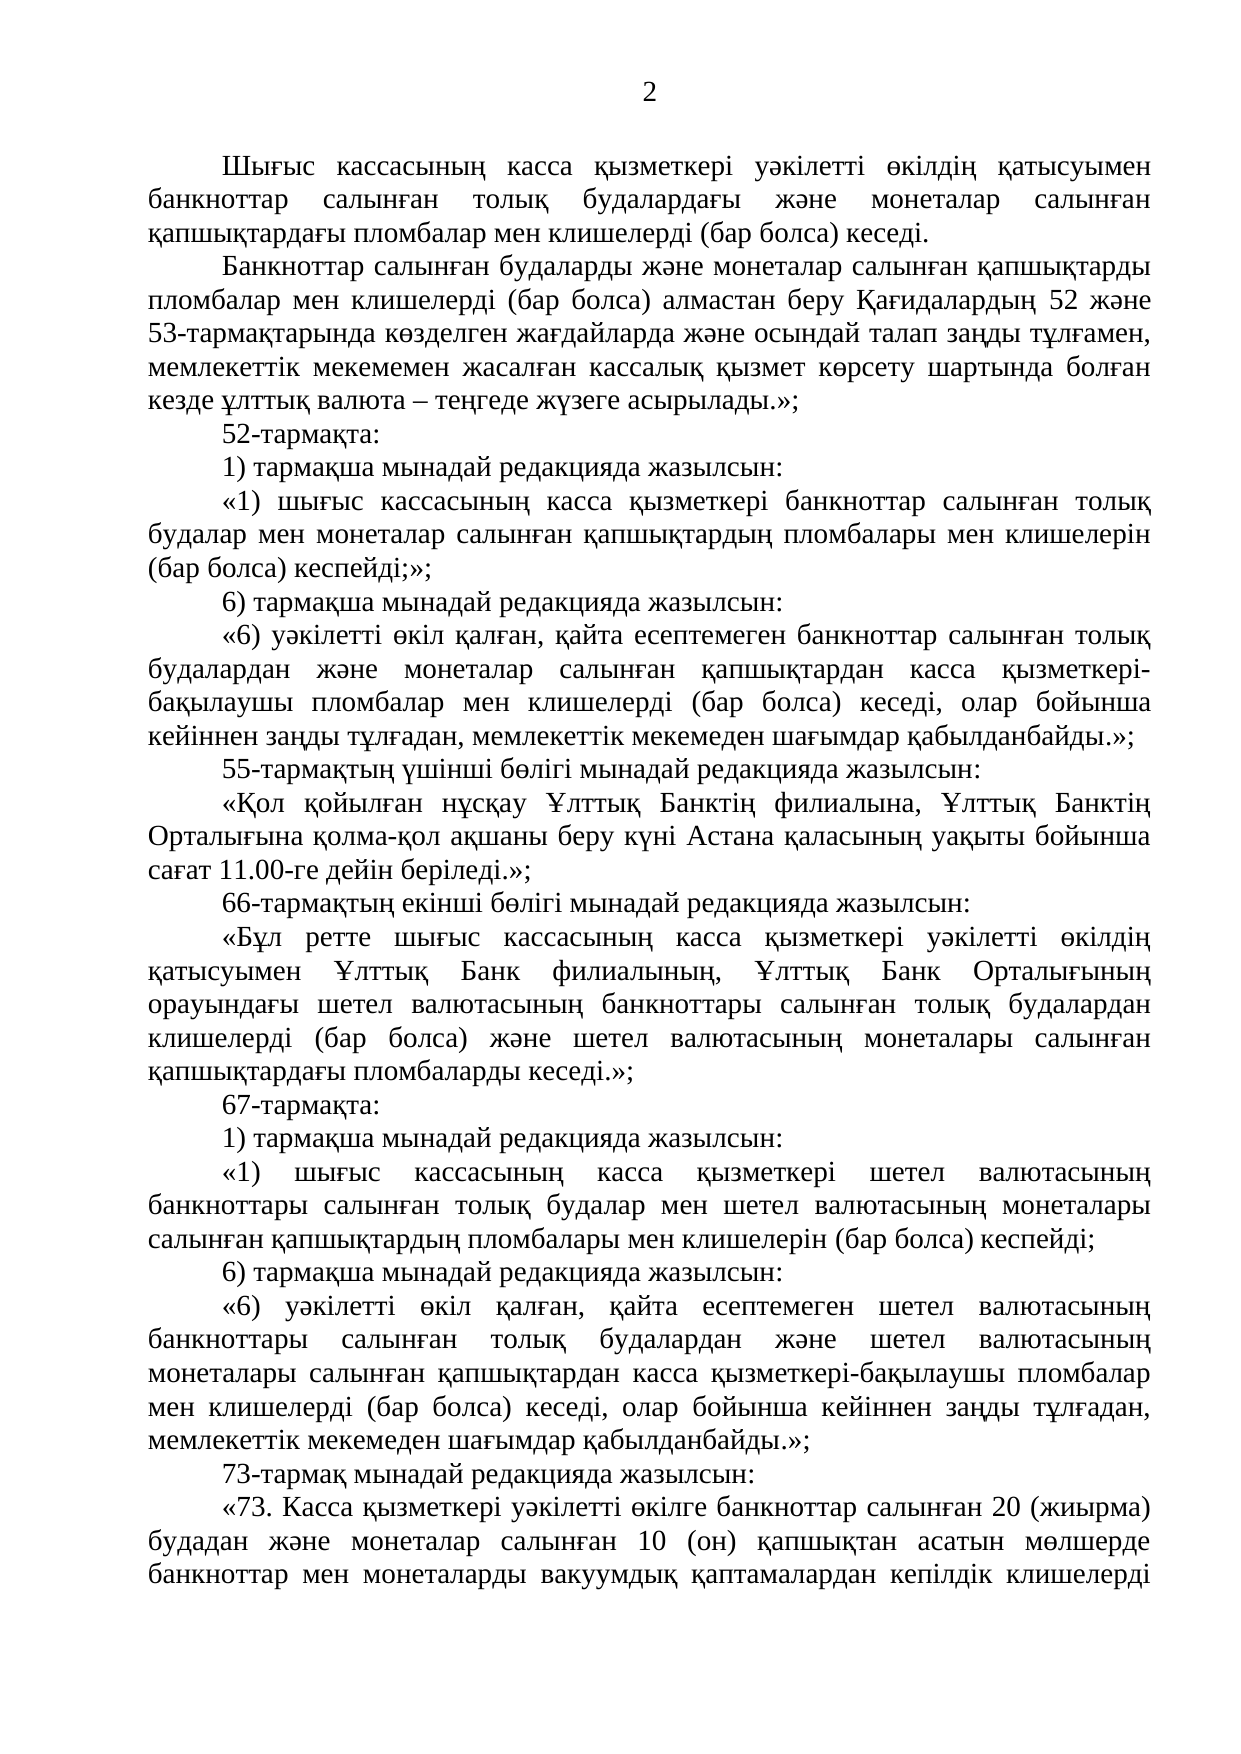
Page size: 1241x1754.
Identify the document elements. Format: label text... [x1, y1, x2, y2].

text 1) тармақша мынадай редакцияда жазылсын: [148, 1120, 1152, 1154]
text «6) уәкілетті өкіл қалған, қайта есептемеген шетел валютасының банкноттары салынған толық будалардан және шетел валютасының монеталары салынған қапшықтардан касса қызметкері-бақылаушы пломбалар мен клишелерді (бар болса) кеседі, олар бойынша кейіннен заңды тұлғадан, мемлекеттік мекемеден шағымдар қабылданбайды.»; [148, 1288, 1152, 1456]
text 66-тармақтың екінші бөлігі мынадай редакцияда жазылсын: [148, 886, 1152, 919]
text 55-тармақтың үшінші бөлігі мынадай редакцияда жазылсын: [148, 751, 1152, 785]
text 1) тармақша мынадай редакцияда жазылсын: [148, 449, 1152, 483]
text 73-тармақ мынадай редакцияда жазылсын: [148, 1456, 1152, 1489]
text 6) тармақша мынадай редакцияда жазылсын: [148, 584, 1152, 617]
text «6) уәкілетті өкіл қалған, қайта есептемеген банкноттар салынған толық будалардан және монеталар салынған қапшықтардан касса қызметкері-бақылаушы пломбалар мен клишелерді (бар болса) кеседі, олар бойынша кейіннен заңды тұлғадан, мемлекеттік мекемеден шағымдар қабылданбайды.»; [148, 617, 1152, 751]
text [148, 1489, 1152, 1590]
text «1) шығыс кассасының касса қызметкері банкноттар салынған толық будалар мен монеталар салынған қапшықтардың пломбалары мен клишелерін (бар болса) кеспейді;»; [148, 483, 1152, 584]
text 52-тармақта: [148, 416, 1152, 449]
text «Бұл ретте шығыс кассасының касса қызметкері уәкілетті өкілдің қатысуымен Ұлттық Банк филиалының, Ұлттық Банк Орталығының орауындағы шетел валютасының банкноттары салынған толық будалардан клишелерді (бар болса) және шетел валютасының монеталары салынған қапшықтардағы пломбаларды кеседі.»; [148, 919, 1152, 1087]
text «1) шығыс кассасының касса қызметкері шетел валютасының банкноттары салынған толық будалар мен шетел валютасының монеталары салынған қапшықтардың пломбалары мен клишелерін (бар болса) кеспейді; [148, 1154, 1152, 1254]
text 6) тармақша мынадай редакцияда жазылсын: [148, 1254, 1152, 1288]
text Шығыс кассасының касса қызметкері уәкілетті өкілдің қатысуымен банкноттар салынған толық будалардағы және монеталар салынған қапшықтардағы пломбалар мен клишелерді (бар болса) кеседі. [148, 148, 1152, 248]
text «Қол қойылған нұсқау Ұлттық Банктің филиалына, Ұлттық Банктің Орталығына қолма-қол ақшаны беру күні Астана қаласының уақыты бойынша сағат 11.00-ге дейін беріледі.»; [148, 785, 1152, 886]
text Банкноттар салынған будаларды және монеталар салынған қапшықтарды пломбалар мен клишелерді (бар болса) алмастан беру Қағидалардың 52 және 53-тармақтарында көзделген жағдайларда және осындай талап заңды тұлғамен, мемлекеттік мекемемен жасалған кассалық қызмет көрсету шартында болған кезде ұлттық валюта – теңгеде жүзеге асырылады.»; [148, 248, 1152, 416]
text 67-тармақта: [148, 1087, 1152, 1120]
